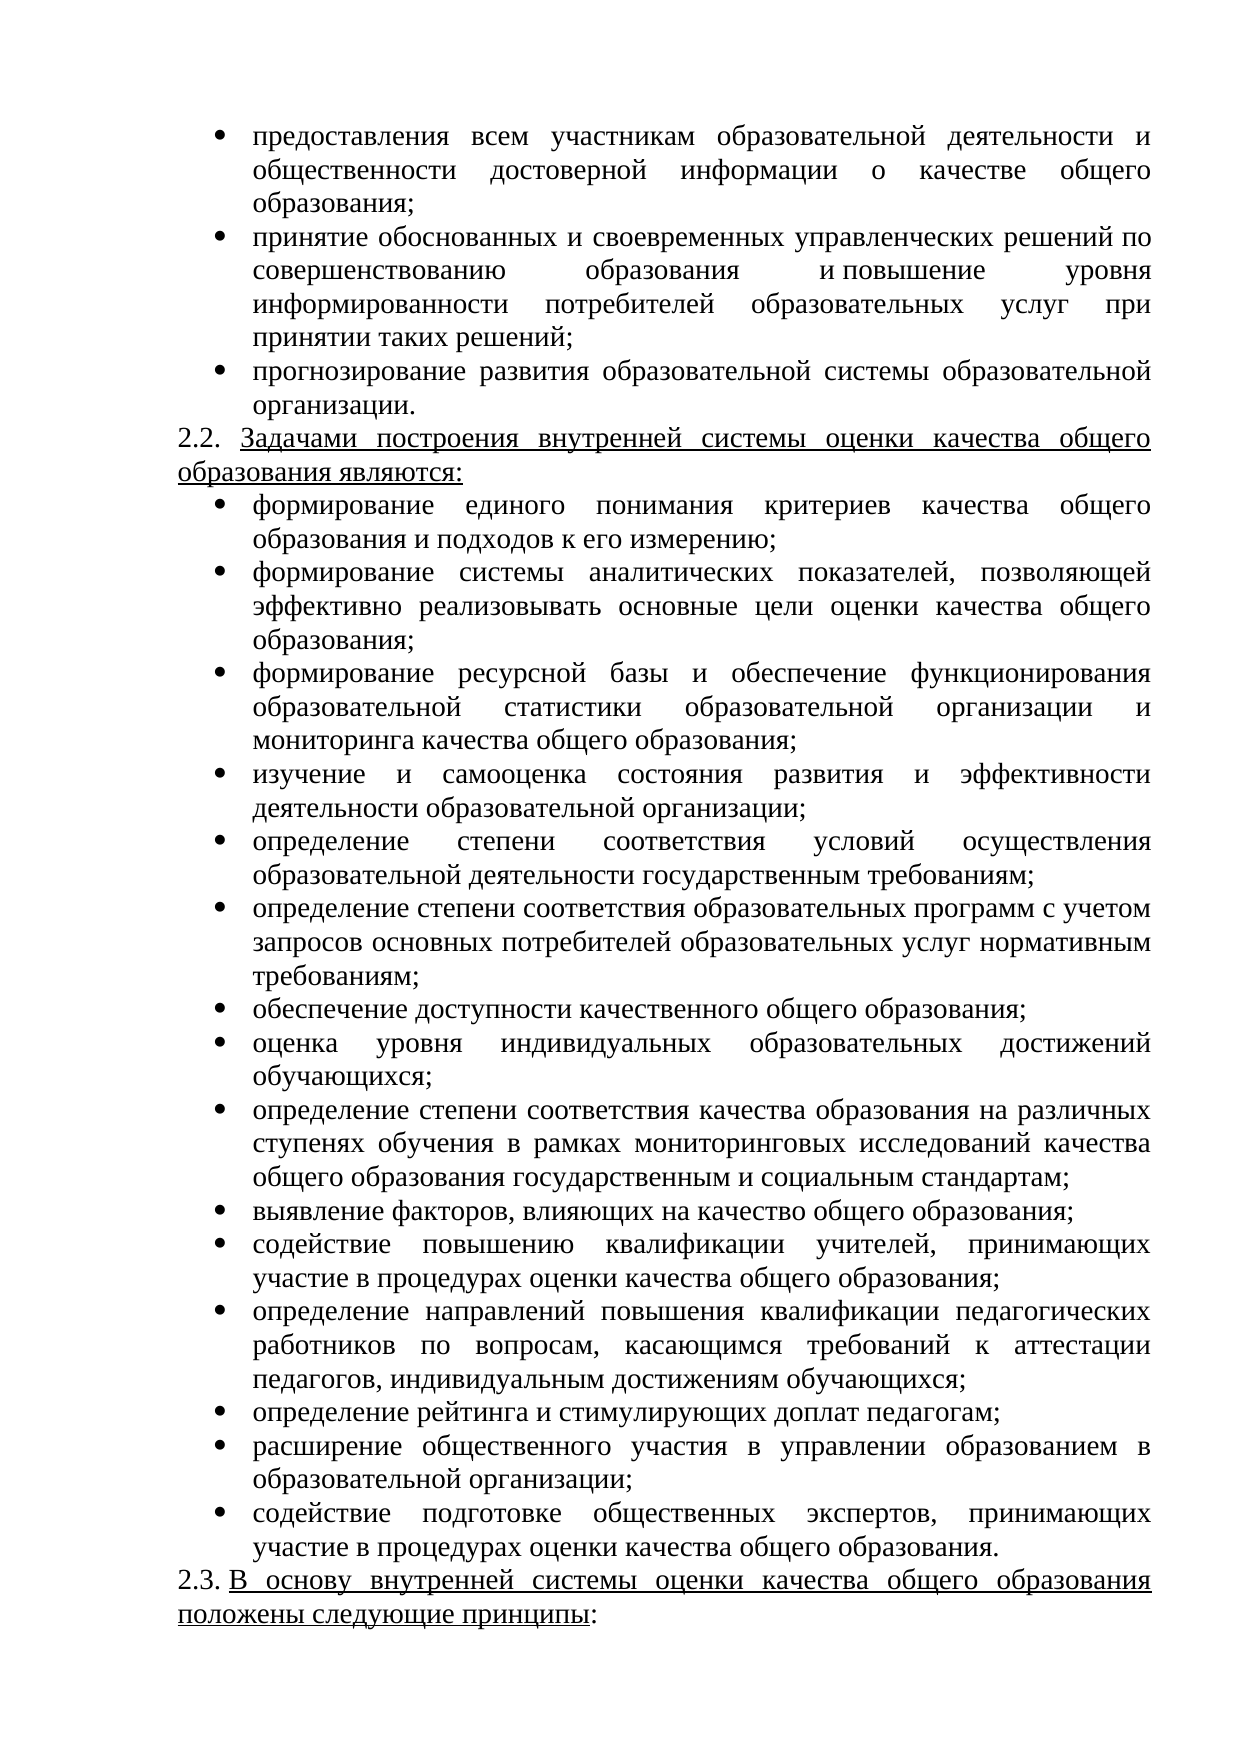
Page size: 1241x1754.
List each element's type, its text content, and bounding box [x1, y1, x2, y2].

list определение направлений повышения квалификации педагогических работников по вопросам, касающимся требований к аттестации педагогов, индивидуальным достижениям обучающихся; [215, 1293, 1152, 1394]
list определение степени соответствия качества образования на различных ступенях обучения в рамках мониторинговых исследований качества общего образования государственным и социальным стандартам; [215, 1092, 1152, 1193]
list обеспечение доступности качественного общего образования; [215, 991, 1152, 1025]
list выявление факторов, влияющих на качество общего образования; [215, 1193, 1152, 1226]
list изучение и самооценка состояния развития и эффективности деятельности образовательной организации; [215, 756, 1152, 823]
list формирование единого понимания критериев качества общего образования и подходов к его измерению; [215, 487, 1152, 554]
list прогнозирование развития образовательной системы образовательной организации. [215, 353, 1152, 420]
list формирование ресурсной базы и обеспечение функционирования образовательной статистики образовательной организации и мониторинга качества общего образования; [215, 655, 1152, 756]
list содействие подготовке общественных экспертов, принимающих участие в процедурах оценки качества общего образования. [215, 1495, 1152, 1562]
text 2.3. В основу внутренней системы оценки качества общего образования положены следующие принципы: [177, 1562, 1152, 1629]
list определение рейтинга и стимулирующих доплат педагогам; [215, 1394, 1152, 1428]
list расширение общественного участия в управлении образованием в образовательной организации; [215, 1428, 1152, 1495]
text 2.2. Задачами построения внутренней системы оценки качества общего образования являются: [177, 420, 1152, 487]
list предоставления всем участникам образовательной деятельности и общественности достоверной информации о качестве общего образования; [215, 118, 1152, 219]
list оценка уровня индивидуальных образовательных достижений обучающихся; [215, 1025, 1152, 1092]
list формирование системы аналитических показателей, позволяющей эффективно реализовывать основные цели оценки качества общего образования; [215, 554, 1152, 655]
list содействие повышению квалификации учителей, принимающих участие в процедурах оценки качества общего образования; [215, 1226, 1152, 1293]
list определение степени соответствия образовательных программ с учетом запросов основных потребителей образовательных услуг нормативным требованиям; [215, 890, 1152, 991]
list определение степени соответствия условий осуществления образовательной деятельности государственным требованиям; [215, 823, 1152, 890]
list принятие обоснованных и своевременных управленческих решений по совершенствованию образования и повышение уровня информированности потребителей образовательных услуг при принятии таких решений; [215, 219, 1152, 353]
